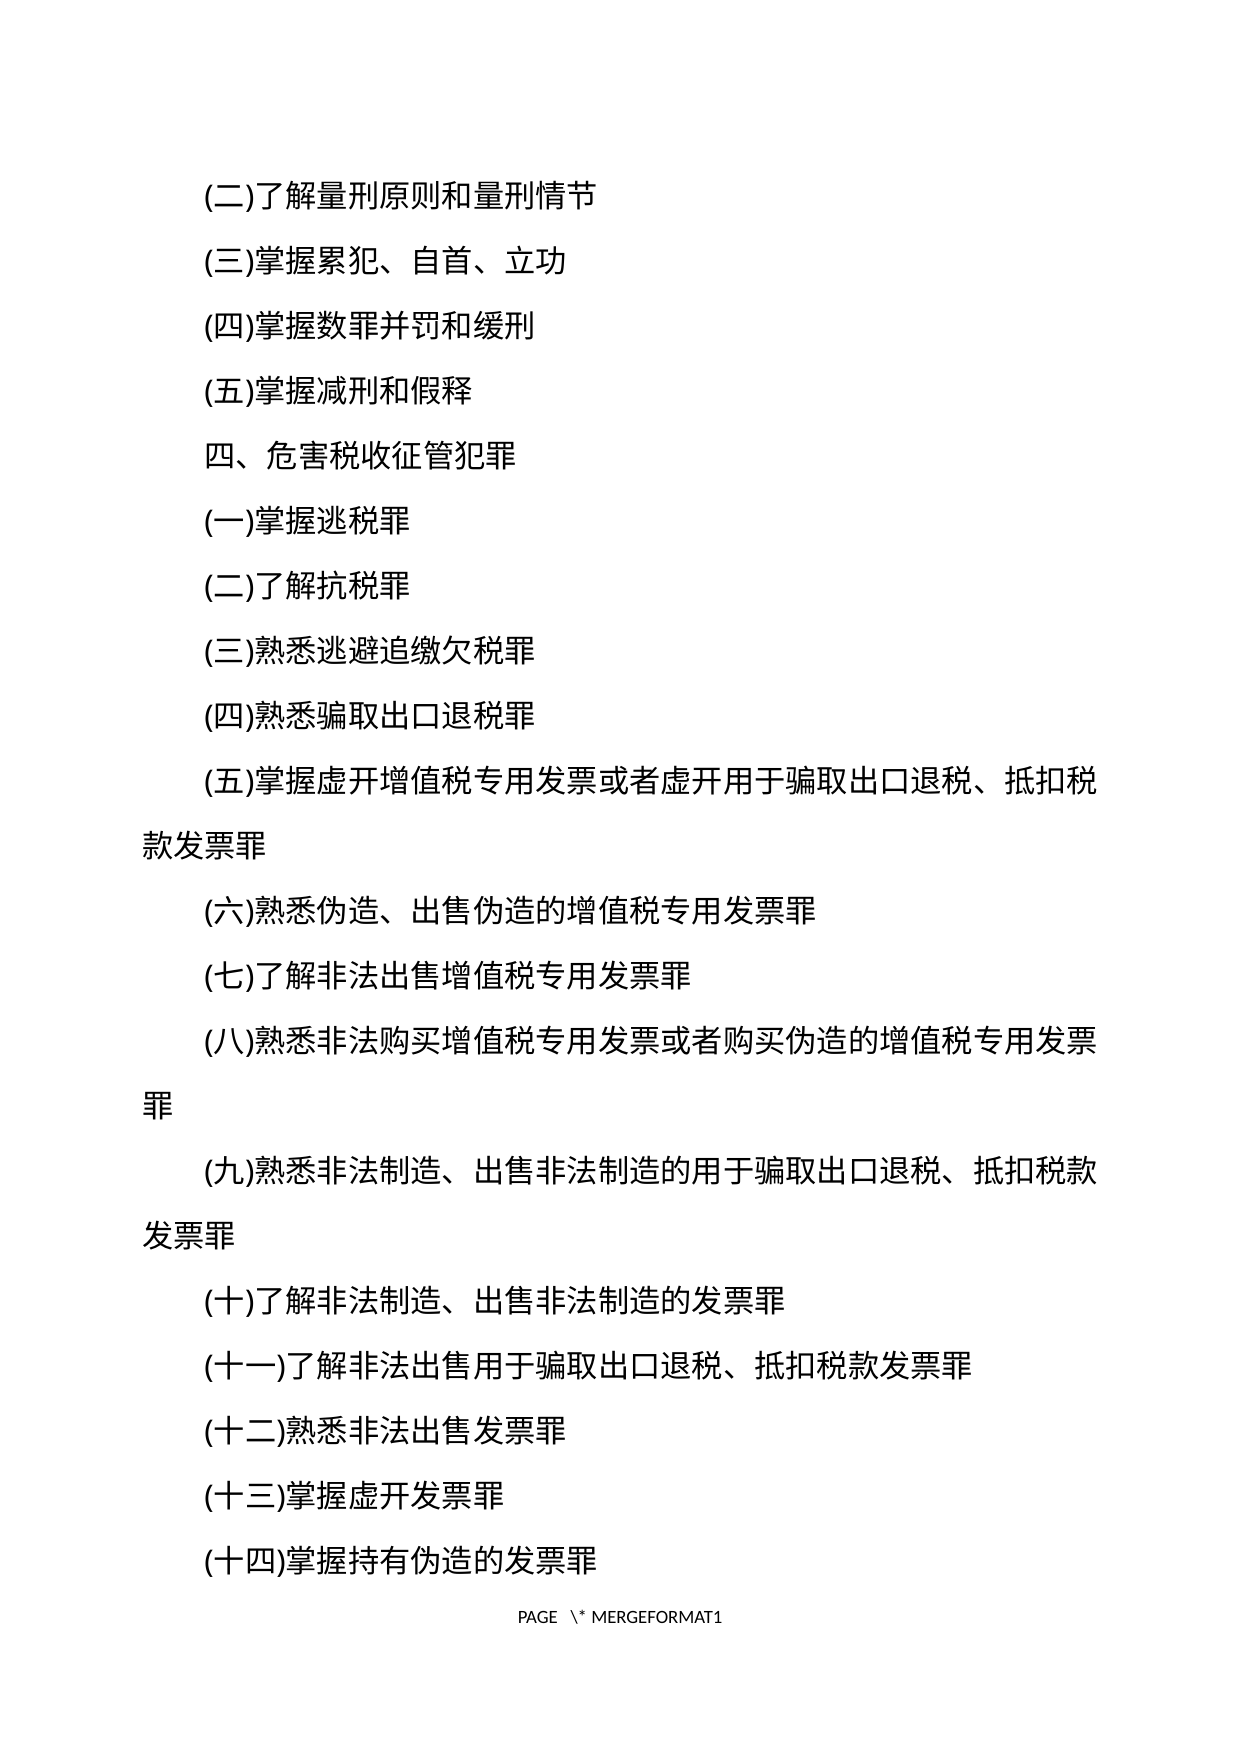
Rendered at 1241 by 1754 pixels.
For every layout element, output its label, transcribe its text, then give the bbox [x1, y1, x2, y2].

text (二)了解抗税罪 [142, 551, 1098, 616]
text (三)熟悉逃避追缴欠税罪 [142, 616, 1098, 681]
text (十二)熟悉非法出售发票罪 [142, 1396, 1098, 1461]
text (五)掌握减刑和假释 [142, 356, 1098, 421]
text (二)了解量刑原则和量刑情节 [142, 161, 1098, 226]
text (九)熟悉非法制造、出售非法制造的用于骗取出口退税、抵扣税款发票罪 [142, 1136, 1098, 1266]
text (十一)了解非法出售用于骗取出口退税、抵扣税款发票罪 [142, 1331, 1098, 1396]
text (四)熟悉骗取出口退税罪 [142, 681, 1098, 746]
text (八)熟悉非法购买增值税专用发票或者购买伪造的增值税专用发票罪 [142, 1006, 1098, 1136]
text (十四)掌握持有伪造的发票罪 [142, 1526, 1098, 1591]
text (十)了解非法制造、出售非法制造的发票罪 [142, 1266, 1098, 1331]
text (四)掌握数罪并罚和缓刑 [142, 291, 1098, 356]
text 四、危害税收征管犯罪 [142, 421, 1098, 486]
text (十三)掌握虚开发票罪 [142, 1461, 1098, 1526]
text (七)了解非法出售增值税专用发票罪 [142, 941, 1098, 1006]
text (六)熟悉伪造、出售伪造的增值税专用发票罪 [142, 876, 1098, 941]
text (五)掌握虚开增值税专用发票或者虚开用于骗取出口退税、抵扣税款发票罪 [142, 746, 1098, 876]
text (三)掌握累犯、自首、立功 [142, 226, 1098, 291]
text (一)掌握逃税罪 [142, 486, 1098, 551]
